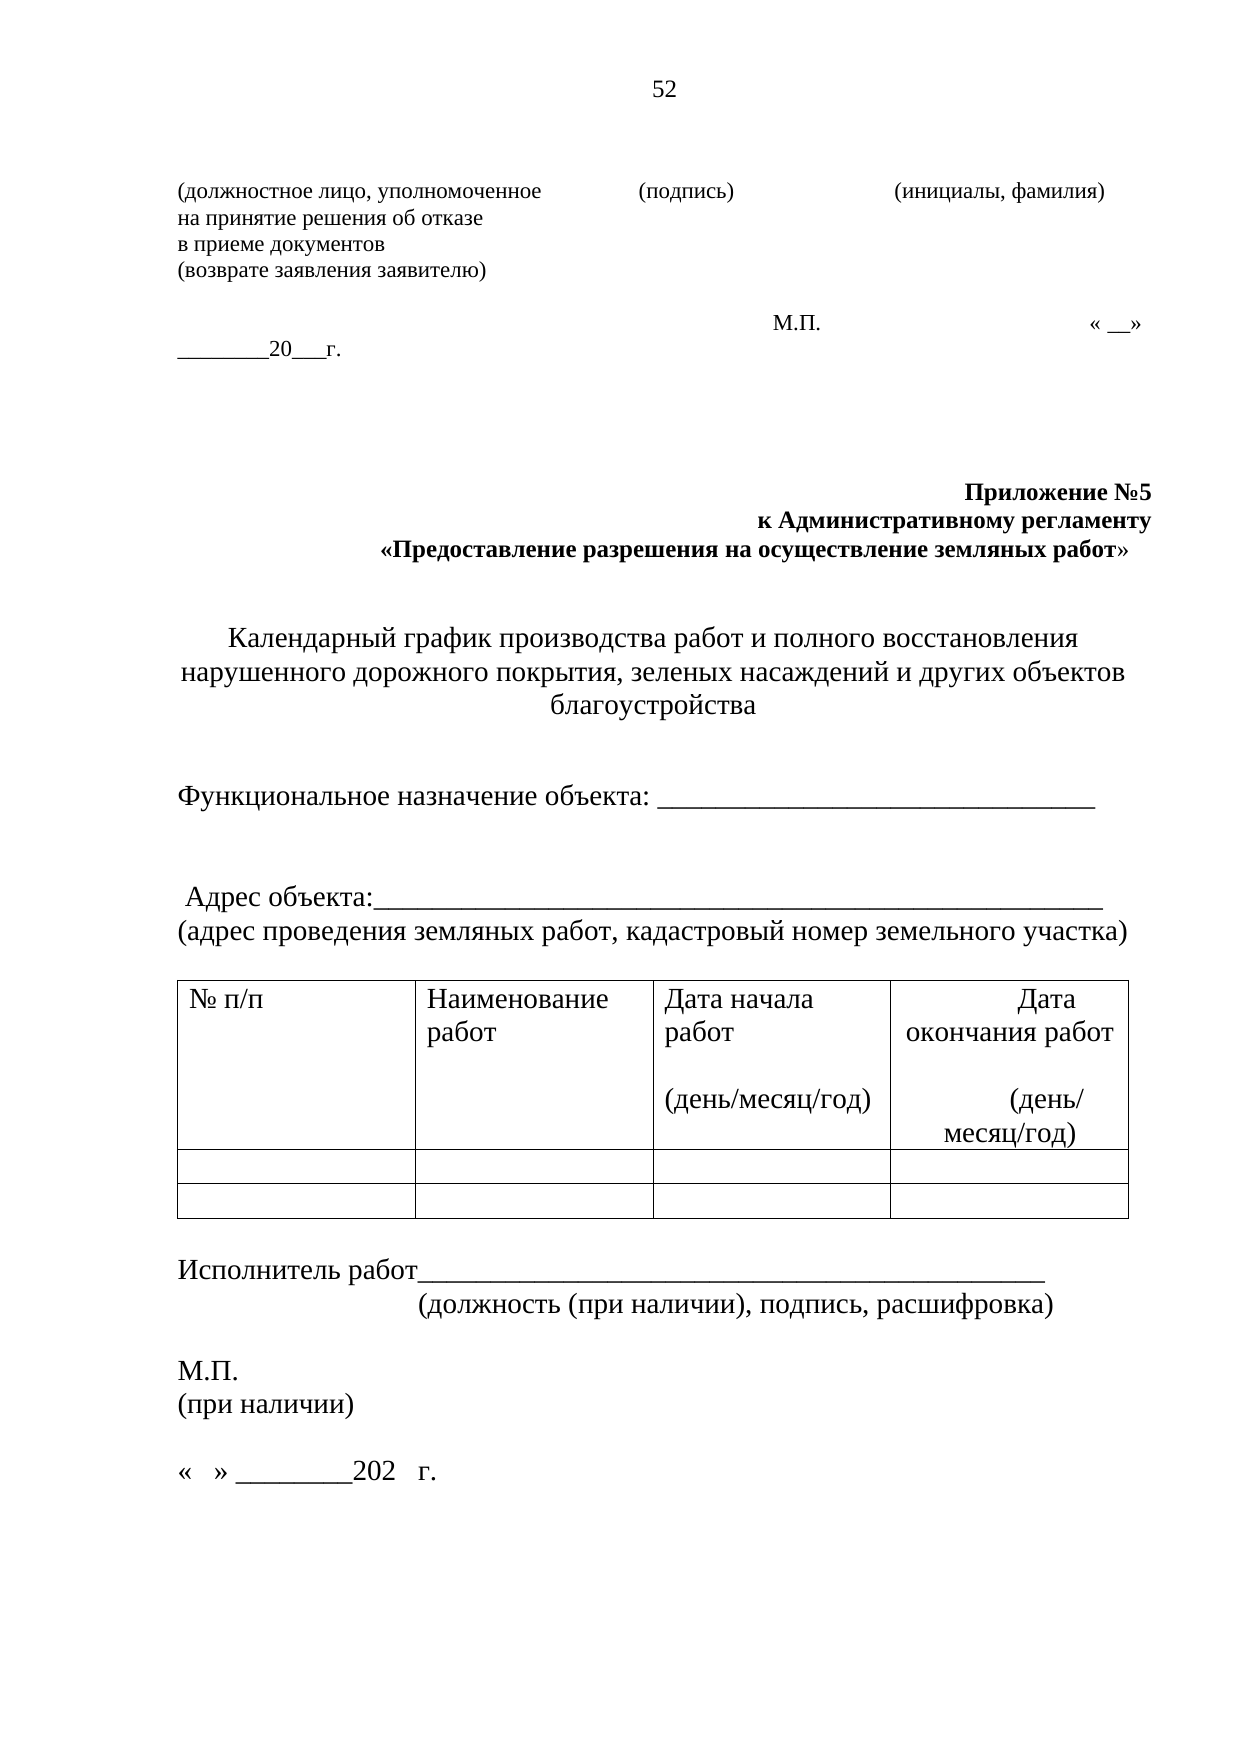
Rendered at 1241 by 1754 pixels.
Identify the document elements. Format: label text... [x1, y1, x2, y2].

text М.П. « __» ________20___г. [177, 309, 1152, 362]
text (должностное лицо, уполномоченное (подпись) (инициалы, фамилия) [177, 177, 1152, 203]
text к Административному регламенту [177, 505, 1152, 534]
text на принятие решения об отказе [177, 203, 1152, 230]
table_header «Предоставление разрешения на осуществление земляных работ» [166, 534, 1140, 620]
text в приеме документов [177, 230, 1152, 256]
text (возврате заявления заявителю) [177, 256, 1152, 283]
text Приложение №5 [177, 477, 1152, 505]
table_cell Календарный график производства работ и полного восстановления нарушенного дорожного покрытия, зеленых насаждений и других объектов благоустройства Функциональное назначение объекта: ______________________________ Адрес объекта:__________________________________________________ (адрес проведения земляных работ, кадастровый номер земельного участка) Исполнитель работ___________________________________________ (должность (при наличии), подпись, расшифровка) М.П. (при наличии) « » ________202 г. [166, 620, 1140, 1573]
